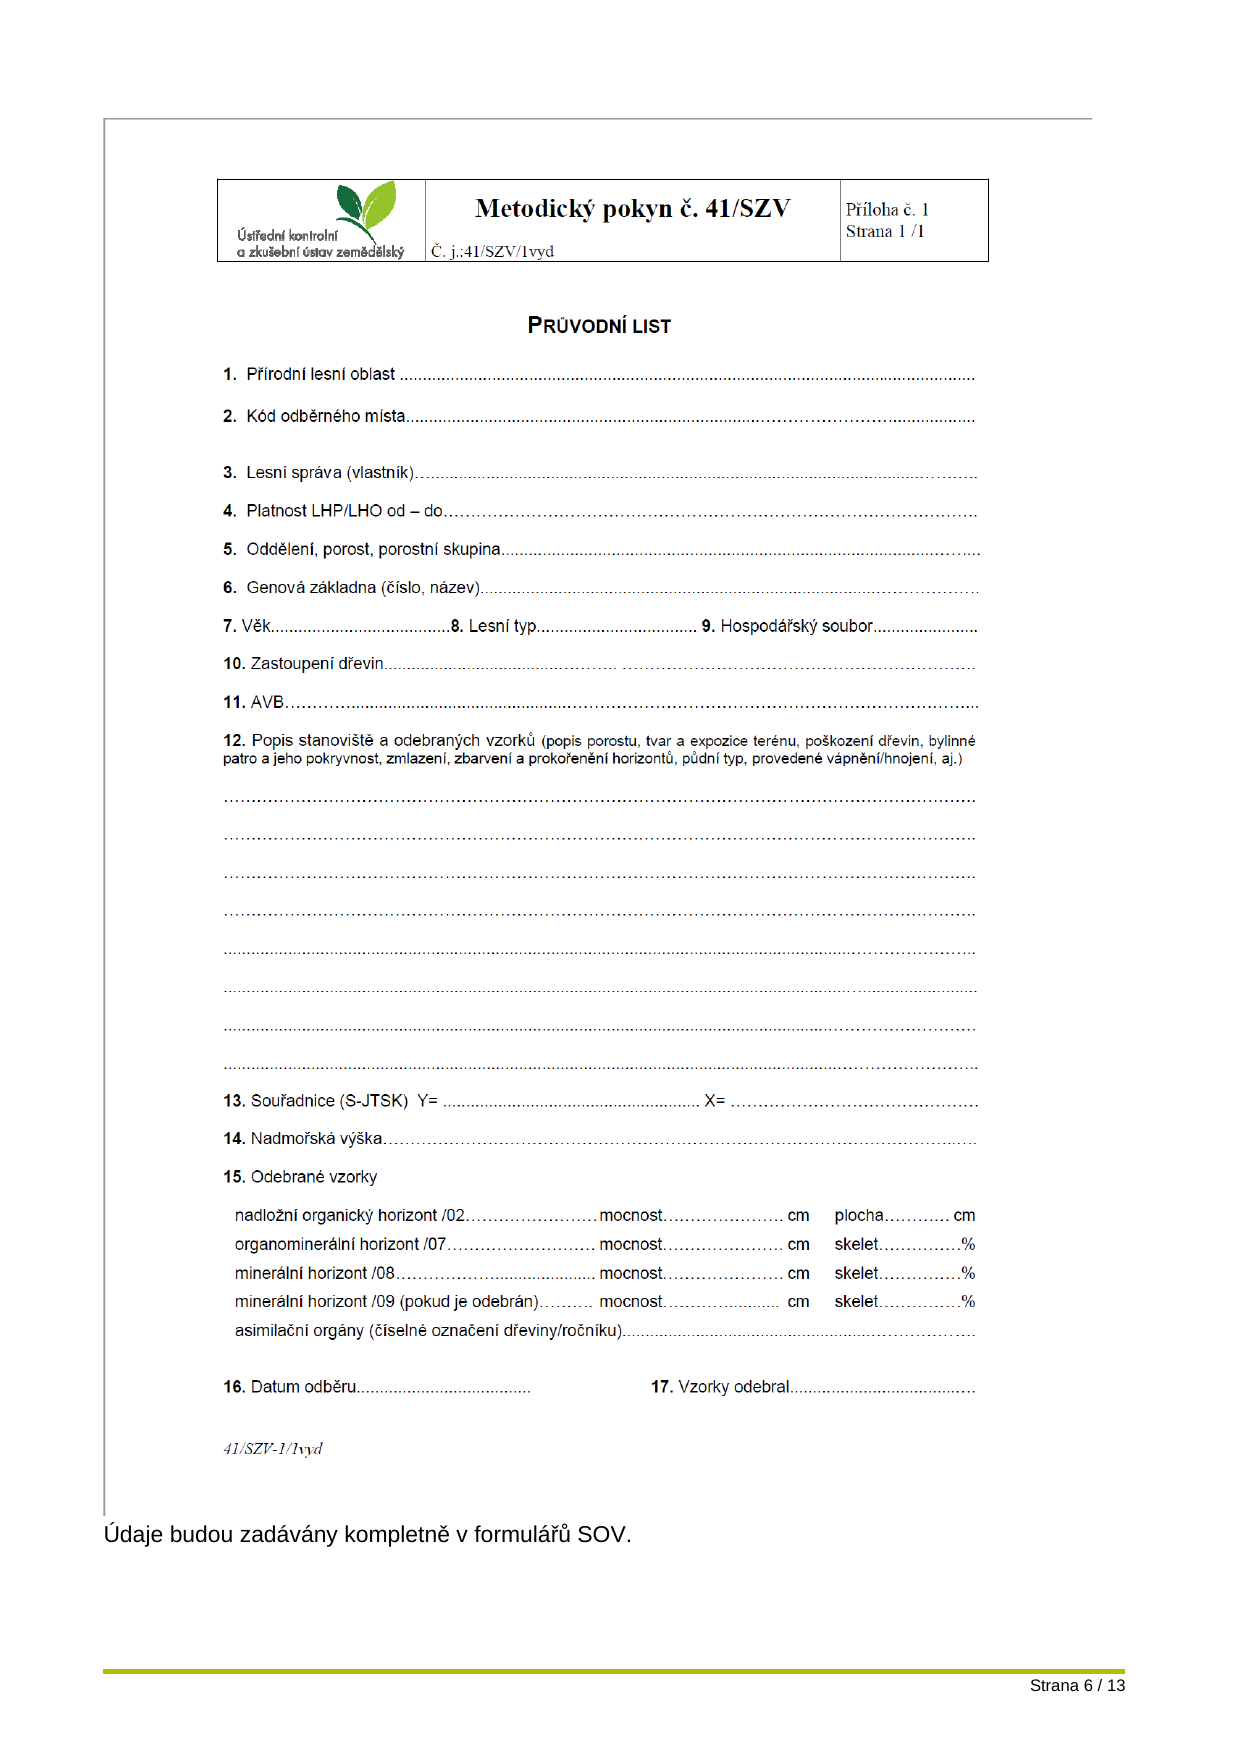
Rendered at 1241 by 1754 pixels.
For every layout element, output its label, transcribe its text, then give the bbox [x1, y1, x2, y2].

text Údaje budou zadávány kompletně v formulářů SOV. [103, 1521, 1092, 1548]
picture [103, 118, 1093, 1516]
